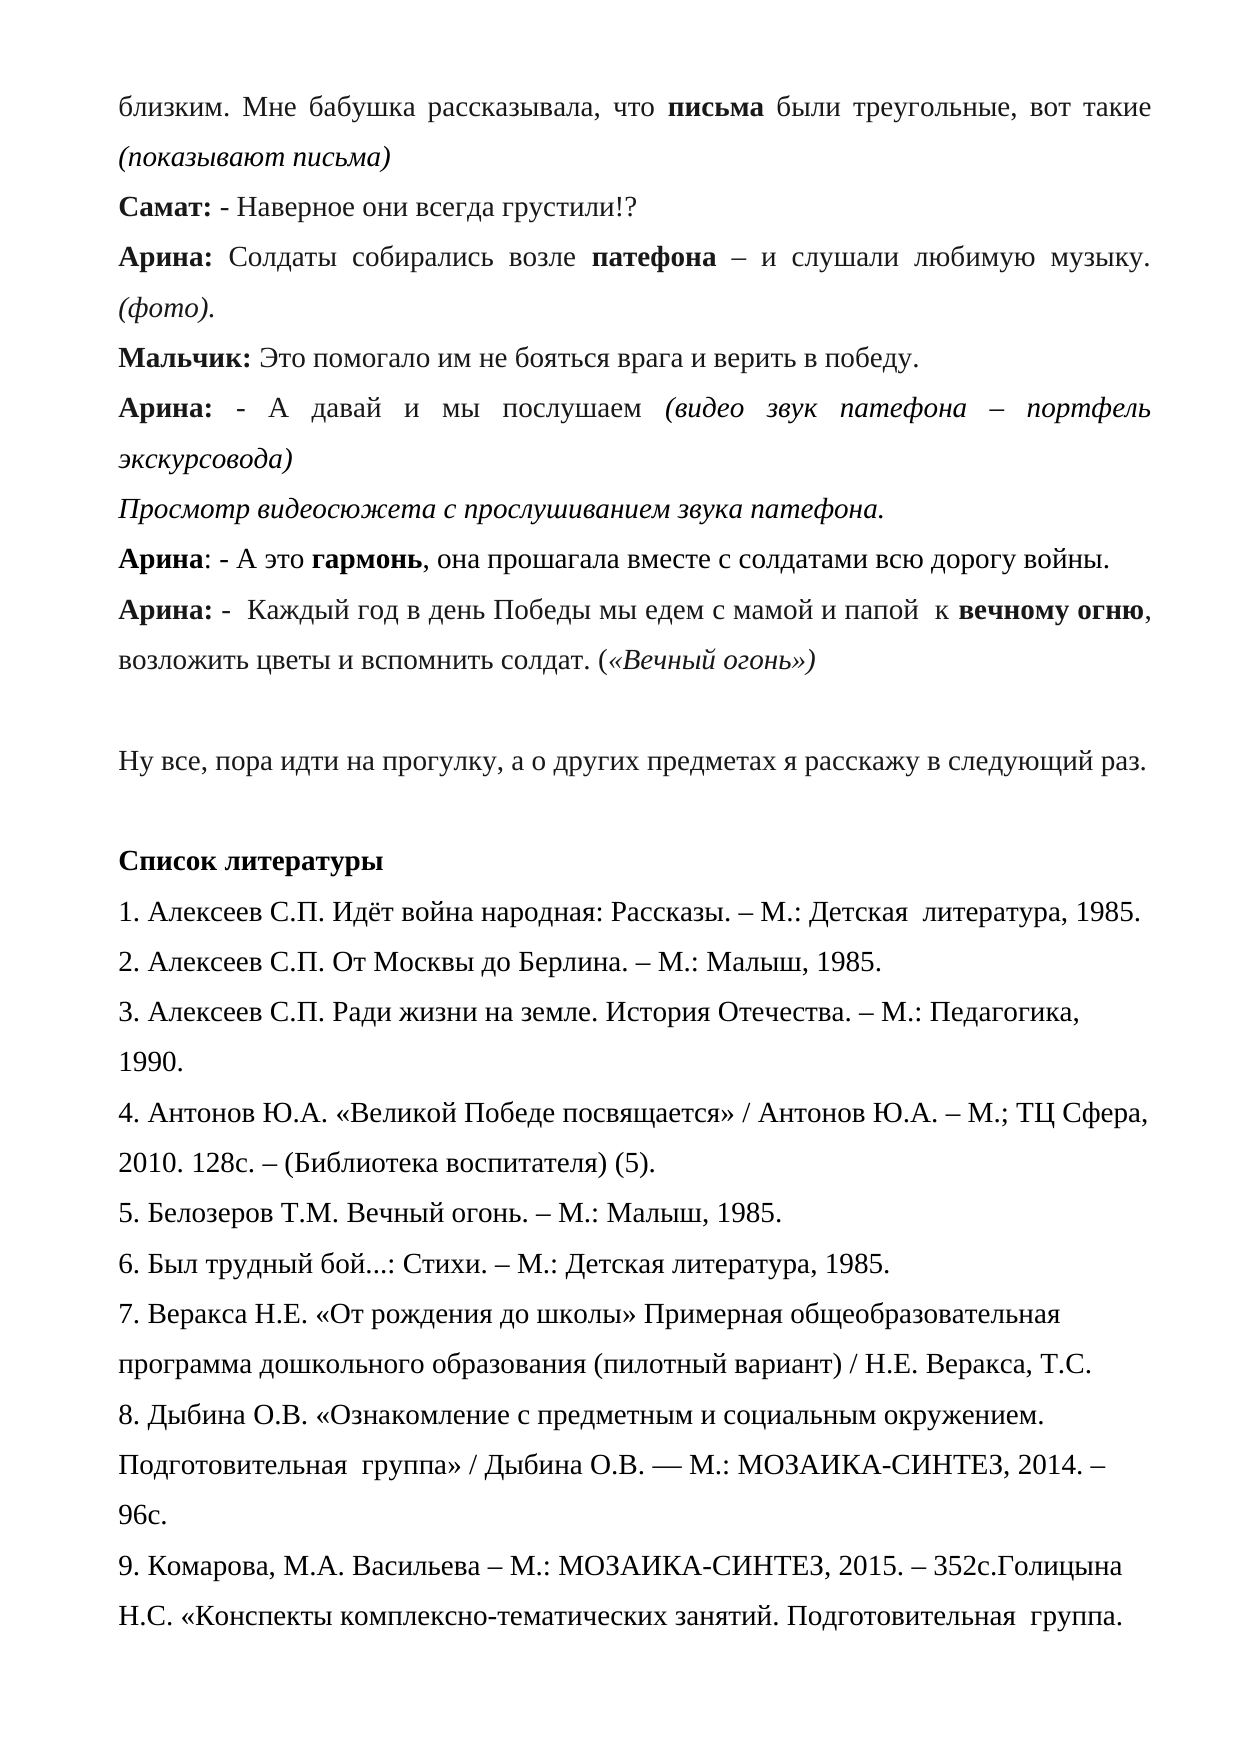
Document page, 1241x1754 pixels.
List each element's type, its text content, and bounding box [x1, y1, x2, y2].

text 5. Белозеров Т.М. Вечный огонь. – М.: Малыш, 1985. [118, 1196, 1152, 1229]
text Арина: - Каждый год в день Победы мы едем с мамой и папой к вечному огню, возложить цветы и вспомнить солдат. («Вечный огонь») [118, 592, 1152, 676]
text Просмотр видеосюжета с прослушиванием звука патефона. [118, 491, 1152, 525]
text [118, 1548, 1152, 1632]
text Самат: - Наверное они всегда грустили!? [118, 189, 1152, 223]
text 2. Алексеев С.П. От Москвы до Берлина. – М.: Малыш, 1985. [118, 944, 1152, 977]
text 3. Алексеев С.П. Ради жизни на земле. История Отечества. – М.: Педагогика, 1990. [118, 994, 1152, 1078]
text Арина: - А это гармонь, она прошагала вместе с солдатами всю дорогу войны. [118, 541, 1152, 575]
text 6. Был трудный бой...: Стихи. – М.: Детская литература, 1985. [118, 1246, 1152, 1279]
text Ну все, пора идти на прогулку, а о других предметах я расскажу в следующий раз. [118, 743, 1152, 776]
text 4. Антонов Ю.А. «Великой Победе посвящается» / Антонов Ю.А. – М.; ТЦ Сфера, 2010. 128с. – (Библиотека воспитателя) (5). [118, 1095, 1152, 1179]
text Мальчик: Это помогало им не бояться врага и верить в победу. [118, 340, 1152, 374]
text Арина: Солдаты собирались возле патефона – и слушали любимую музыку. (фото). [118, 239, 1152, 323]
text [118, 89, 1152, 172]
text 7. Веракса Н.Е. «От рождения до школы» Примерная общеобразовательная программа дошкольного образования (пилотный вариант) / Н.Е. Веракса, Т.С. [118, 1296, 1152, 1380]
text 1. Алексеев С.П. Идёт война народная: Рассказы. – М.: Детская литература, 1985. [118, 894, 1152, 927]
text 8. Дыбина О.В. «Ознакомление с предметным и социальным окружением. Подготовительная группа» / Дыбина О.В. — М.: МОЗАИКА-СИНТЕЗ, 2014. – 96с. [118, 1397, 1152, 1531]
text Арина: - А давай и мы послушаем (видео звук патефона – портфель экскурсовода) [118, 391, 1152, 474]
text Список литературы [118, 843, 1152, 877]
